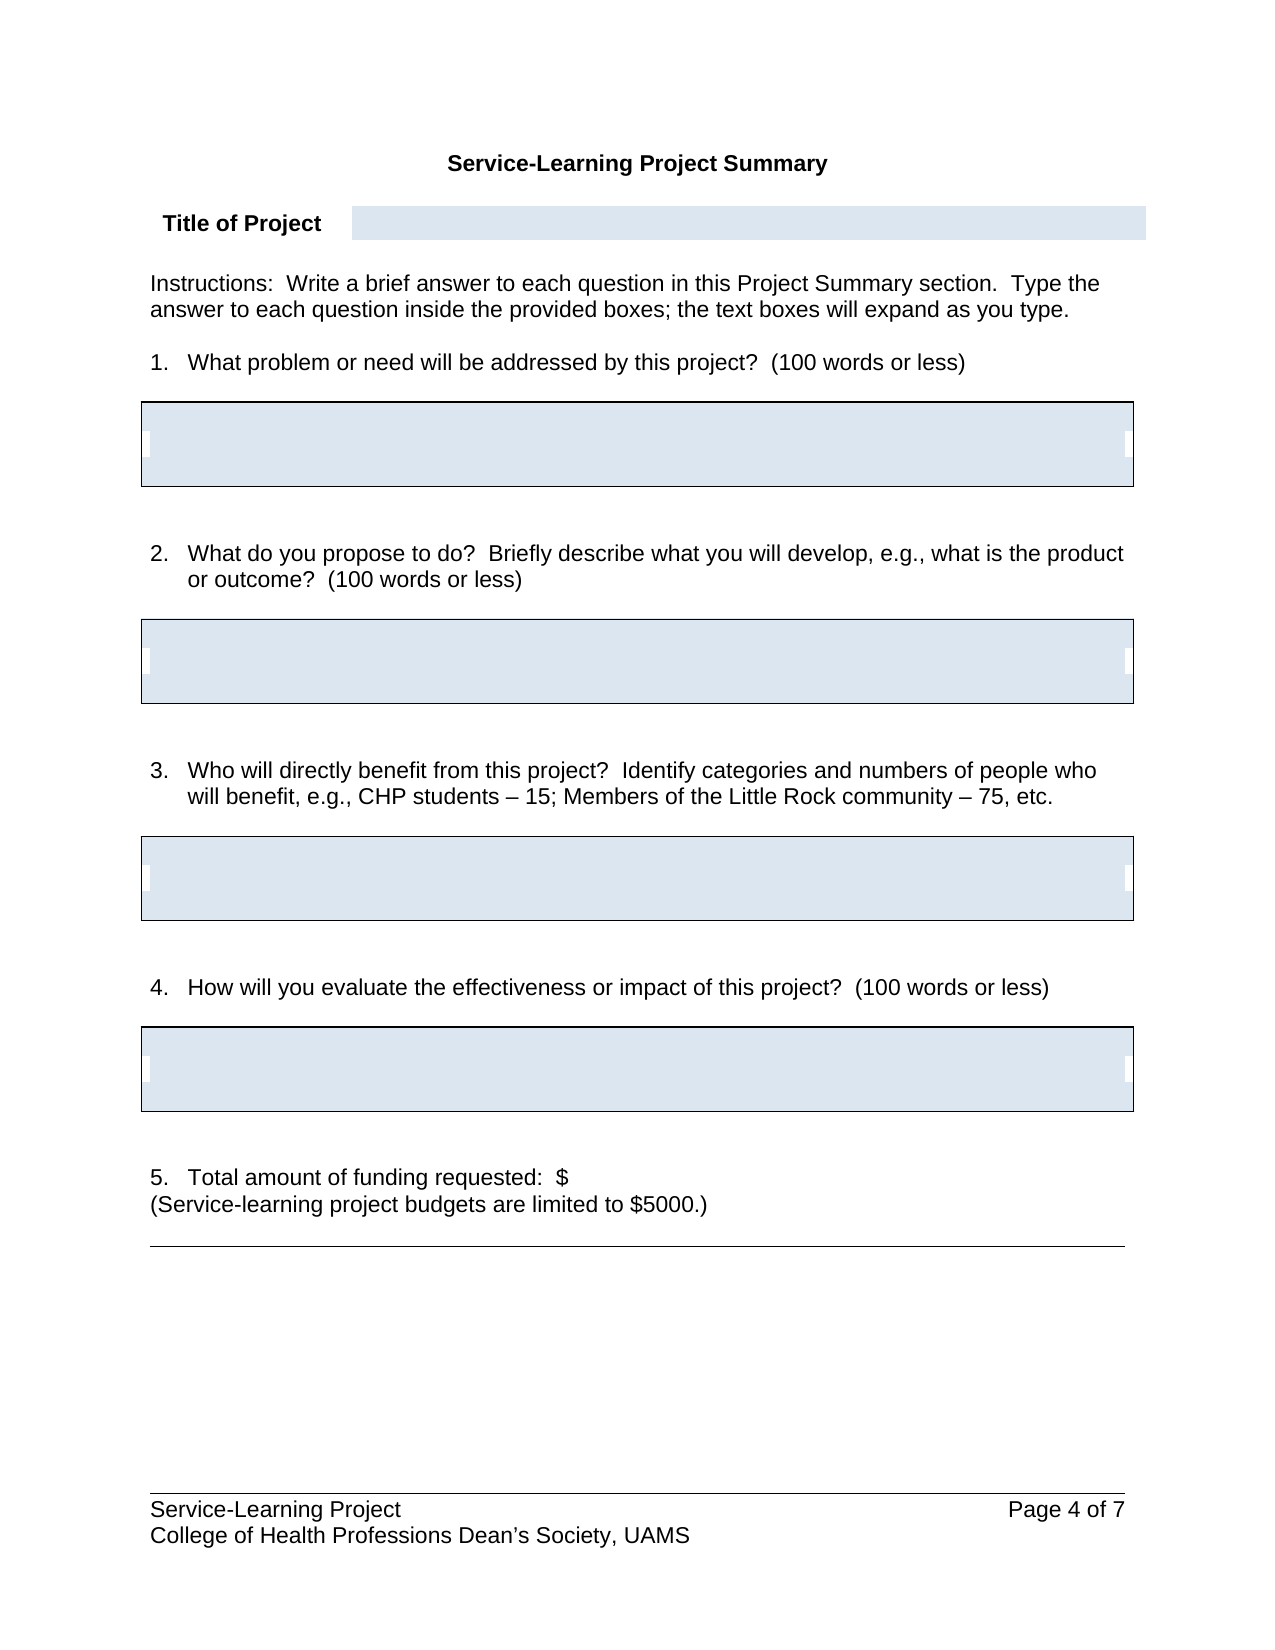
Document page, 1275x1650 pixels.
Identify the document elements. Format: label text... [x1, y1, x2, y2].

table_header Title of Project [153, 206, 349, 240]
text 4. How will you evaluate the effectiveness or impact of this project? (100 words or less) [150, 974, 1125, 1000]
text 1. What problem or need will be addressed by this project? (100 words or less) [150, 349, 1125, 375]
text Instructions: Write a brief answer to each question in this Project Summary section. Type the answer to each question inside the provided boxes; the text boxes will expand as you type. [150, 270, 1125, 322]
text Service-Learning Project Summary [150, 150, 1125, 176]
text 3. Who will directly benefit from this project? Identify categories and numbers of people who will benefit, e.g., CHP students – 15; Members of the Little Rock community – 75, etc. [150, 757, 1125, 809]
table_header [352, 206, 1146, 240]
text (Service-learning project budgets are limited to $5000.) [150, 1191, 1125, 1217]
text 2. What do you propose to do? Briefly describe what you will develop, e.g., what is the product or outcome? (100 words or less) [150, 539, 1125, 592]
text 5. Total amount of funding requested: $ [150, 1164, 1125, 1191]
